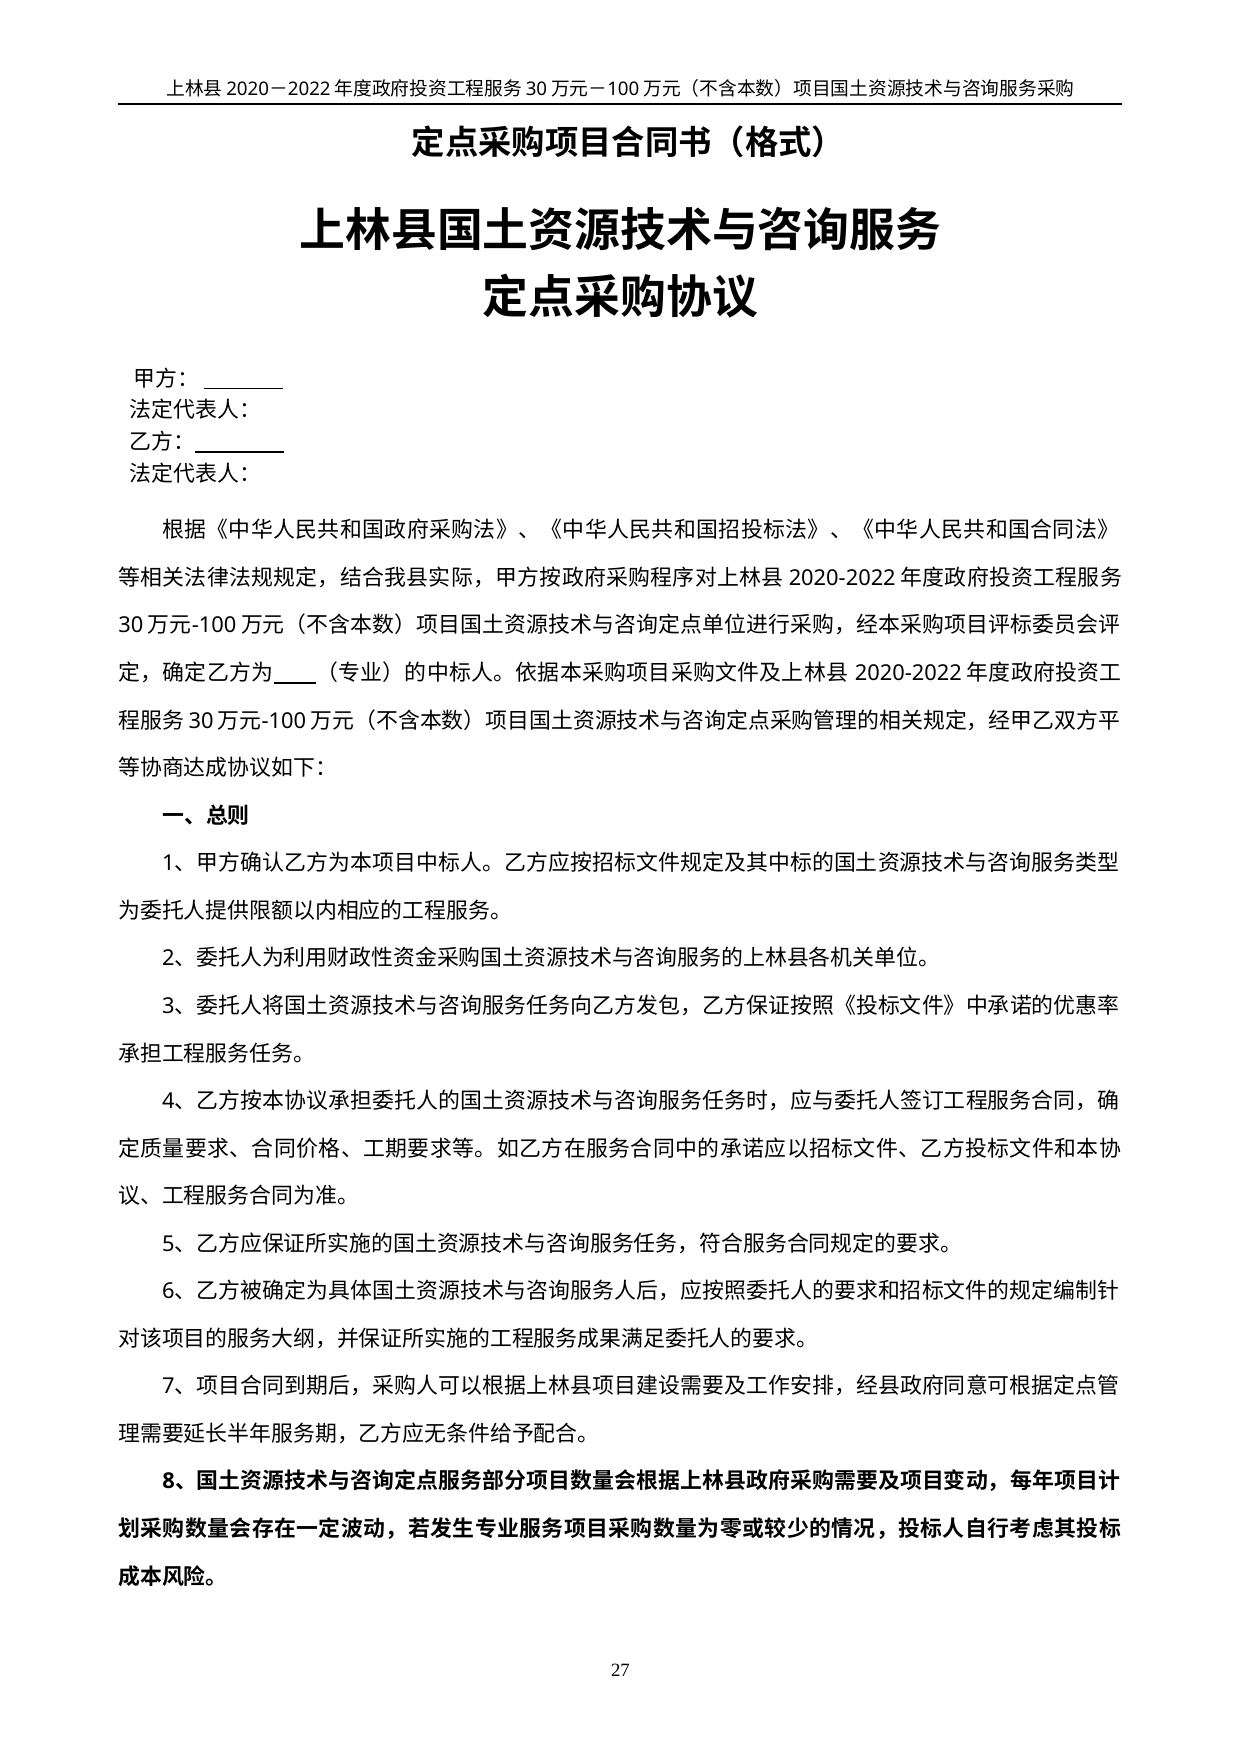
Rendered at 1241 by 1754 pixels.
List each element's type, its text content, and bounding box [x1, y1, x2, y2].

text 一、总则 [118, 798, 1122, 829]
text 定点采购协议 [118, 260, 1122, 326]
text 4、乙方按本协议承担委托人的国土资源技术与咨询服务任务时，应与委托人签订工程服务合同，确定质量要求、合同价格、工期要求等。如乙方在服务合同中的承诺应以招标文件、乙方投标文件和本协议、工程服务合同为准。 [118, 1083, 1122, 1210]
text 2、委托人为利用财政性资金采购国土资源技术与咨询服务的上林县各机关单位。 [118, 940, 1122, 972]
text 上林县国土资源技术与咨询服务 [118, 194, 1122, 260]
text 根据《中华人民共和国政府采购法》、《中华人民共和国招投标法》、《中华人民共和国合同法》等相关法律法规规定，结合我县实际，甲方按政府采购程序对上林县2020-2022年度政府投资工程服务30万元-100万元（不含本数）项目国土资源技术与咨询定点单位进行采购，经本采购项目评标委员会评定，确定乙方为 （专业）的中标人。依据本采购项目采购文件及上林县2020-2022年度政府投资工程服务30万元-100万元（不含本数）项目国土资源技术与咨询定点采购管理的相关规定，经甲乙双方平等协商达成协议如下： [118, 512, 1122, 782]
text 6、乙方被确定为具体国土资源技术与咨询服务人后，应按照委托人的要求和招标文件的规定编制针对该项目的服务大纲，并保证所实施的工程服务成果满足委托人的要求。 [118, 1273, 1122, 1353]
text 5、乙方应保证所实施的国土资源技术与咨询服务任务，符合服务合同规定的要求。 [118, 1226, 1122, 1257]
text 定点采购项目合同书（格式） [118, 118, 1138, 164]
text 乙方： [118, 424, 1122, 456]
text 法定代表人： [118, 456, 1122, 487]
text 8、国土资源技术与咨询定点服务部分项目数量会根据上林县政府采购需要及项目变动，每年项目计划采购数量会存在一定波动，若发生专业服务项目采购数量为零或较少的情况，投标人自行考虑其投标成本风险。 [118, 1463, 1122, 1590]
text 法定代表人： [118, 392, 1122, 424]
text 7、项目合同到期后，采购人可以根据上林县项目建设需要及工作安排，经县政府同意可根据定点管理需要延长半年服务期，乙方应无条件给予配合。 [118, 1368, 1122, 1448]
text 甲方： [118, 361, 1122, 392]
text 1、甲方确认乙方为本项目中标人。乙方应按招标文件规定及其中标的国土资源技术与咨询服务类型为委托人提供限额以内相应的工程服务。 [118, 845, 1122, 924]
text 3、委托人将国土资源技术与咨询服务任务向乙方发包，乙方保证按照《投标文件》中承诺的优惠率承担工程服务任务。 [118, 988, 1122, 1067]
